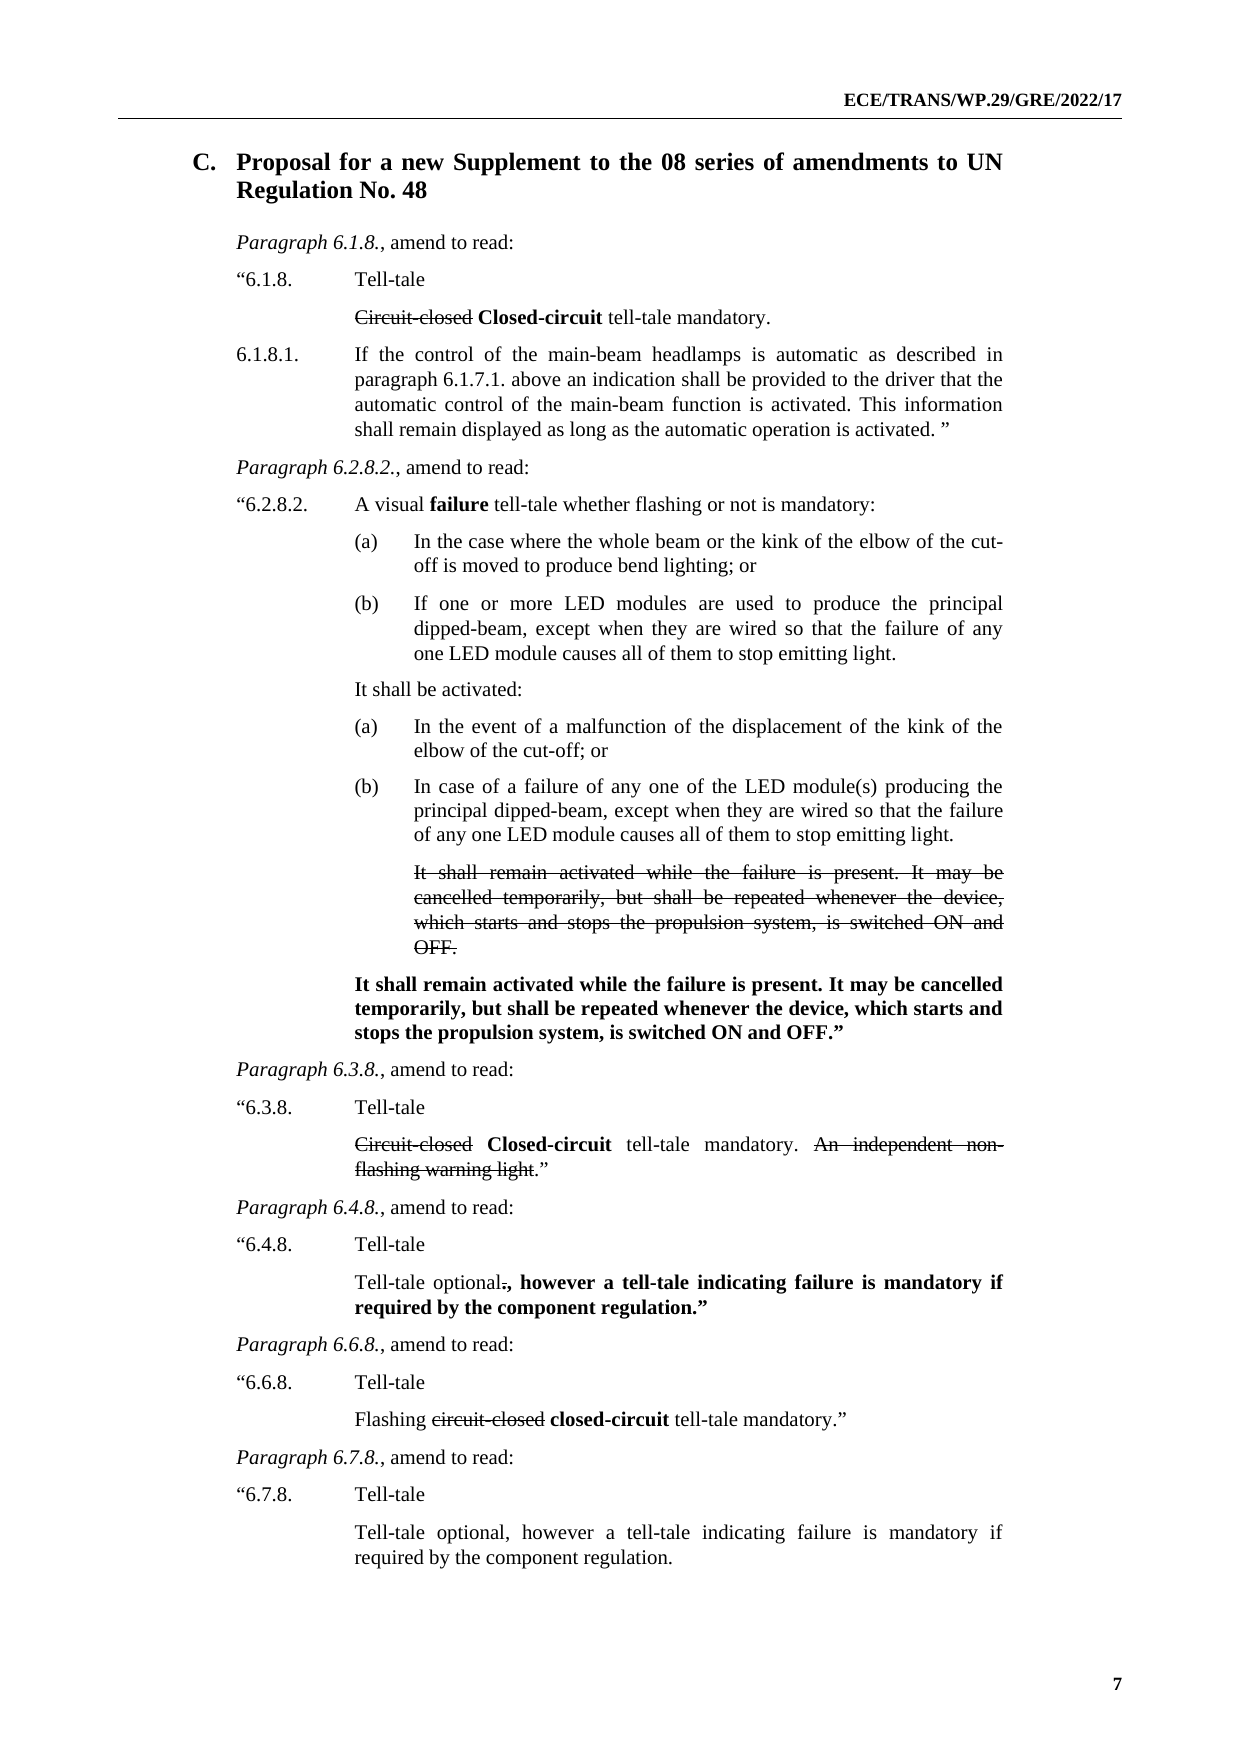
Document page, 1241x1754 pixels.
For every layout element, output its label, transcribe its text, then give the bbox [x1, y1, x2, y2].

text “6.1.8. Tell-tale [236, 266, 1068, 291]
text Paragraph 6.6.8., amend to read: [236, 1331, 1004, 1356]
text “6.7.8. Tell-tale [236, 1481, 1004, 1506]
text (b) In case of a failure of any one of the LED module(s) producing the principal dipped-beam, except when they are wired so that the failure of any one LED module causes all of them to stop emitting light. [354, 774, 1004, 846]
text It shall remain activated while the failure is present. It may be cancelled temporarily, but shall be repeated whenever the device, which starts and stops the propulsion system, is switched ON and OFF. [413, 899, 1004, 923]
text (b) If one or more LED modules are used to produce the principal dipped-beam, except when they are wired so that the failure of any one LED module causes all of them to stop emitting light. [354, 589, 1004, 664]
text 6.1.8.1. If the control of the main-beam headlamps is automatic as described in paragraph 6.1.7.1. above an indication shall be provided to the driver that the automatic control of the main-beam function is activated. This information shall remain displayed as long as the automatic operation is activated. ” [236, 341, 1004, 441]
text Circuit-closed Closed-circuit tell-tale mandatory. [354, 304, 1068, 329]
text It shall be activated: [354, 677, 1004, 701]
text It shall remain activated while the failure is present. It may be cancelled temporarily, but shall be repeated whenever the device, which starts and stops the propulsion system, is switched ON and OFF. [413, 874, 1004, 898]
text It shall remain activated while the failure is present. It may be cancelled temporarily, but shall be repeated whenever the device, which starts and stops the propulsion system, is switched ON and OFF. [413, 924, 1004, 959]
text (a) In the event of a malfunction of the displacement of the kink of the elbow of the cut-off; or [354, 714, 1004, 762]
text Paragraph 6.1.8., amend to read: [236, 229, 1068, 254]
text Paragraph 6.3.8., amend to read: [236, 1056, 1004, 1081]
text Tell-tale optional, however a tell-tale indicating failure is mandatory if required by the component regulation. [354, 1519, 1004, 1569]
text C. Proposal for a new Supplement to the 08 series of amendments to UN Regulation No. 48 [192, 148, 1004, 204]
text “6.4.8. Tell-tale [236, 1231, 1004, 1256]
text “6.3.8. Tell-tale [236, 1094, 1004, 1119]
text It shall remain activated while the failure is present. It may be cancelled temporarily, but shall be repeated whenever the device, which starts and stops the propulsion system, is switched ON and OFF.” [354, 971, 1004, 1044]
text Paragraph 6.7.8., amend to read: [236, 1444, 1004, 1469]
text “6.2.8.2. A visual failure tell-tale whether flashing or not is mandatory: [236, 491, 1068, 516]
text Paragraph 6.4.8., amend to read: [236, 1194, 1004, 1219]
text Circuit-closed Closed-circuit tell-tale mandatory. An independent non-flashing warning light.” [354, 1131, 1004, 1181]
text “6.6.8. Tell-tale [236, 1369, 1004, 1394]
text Tell-tale optional., however a tell-tale indicating failure is mandatory if required by the component regulation.” [354, 1269, 1004, 1319]
text Paragraph 6.2.8.2., amend to read: [236, 454, 1068, 479]
text Flashing circuit-closed closed-circuit tell-tale mandatory.” [354, 1406, 1004, 1431]
text (a) In the case where the whole beam or the kink of the elbow of the cut-off is moved to produce bend lighting; or [354, 529, 1004, 577]
